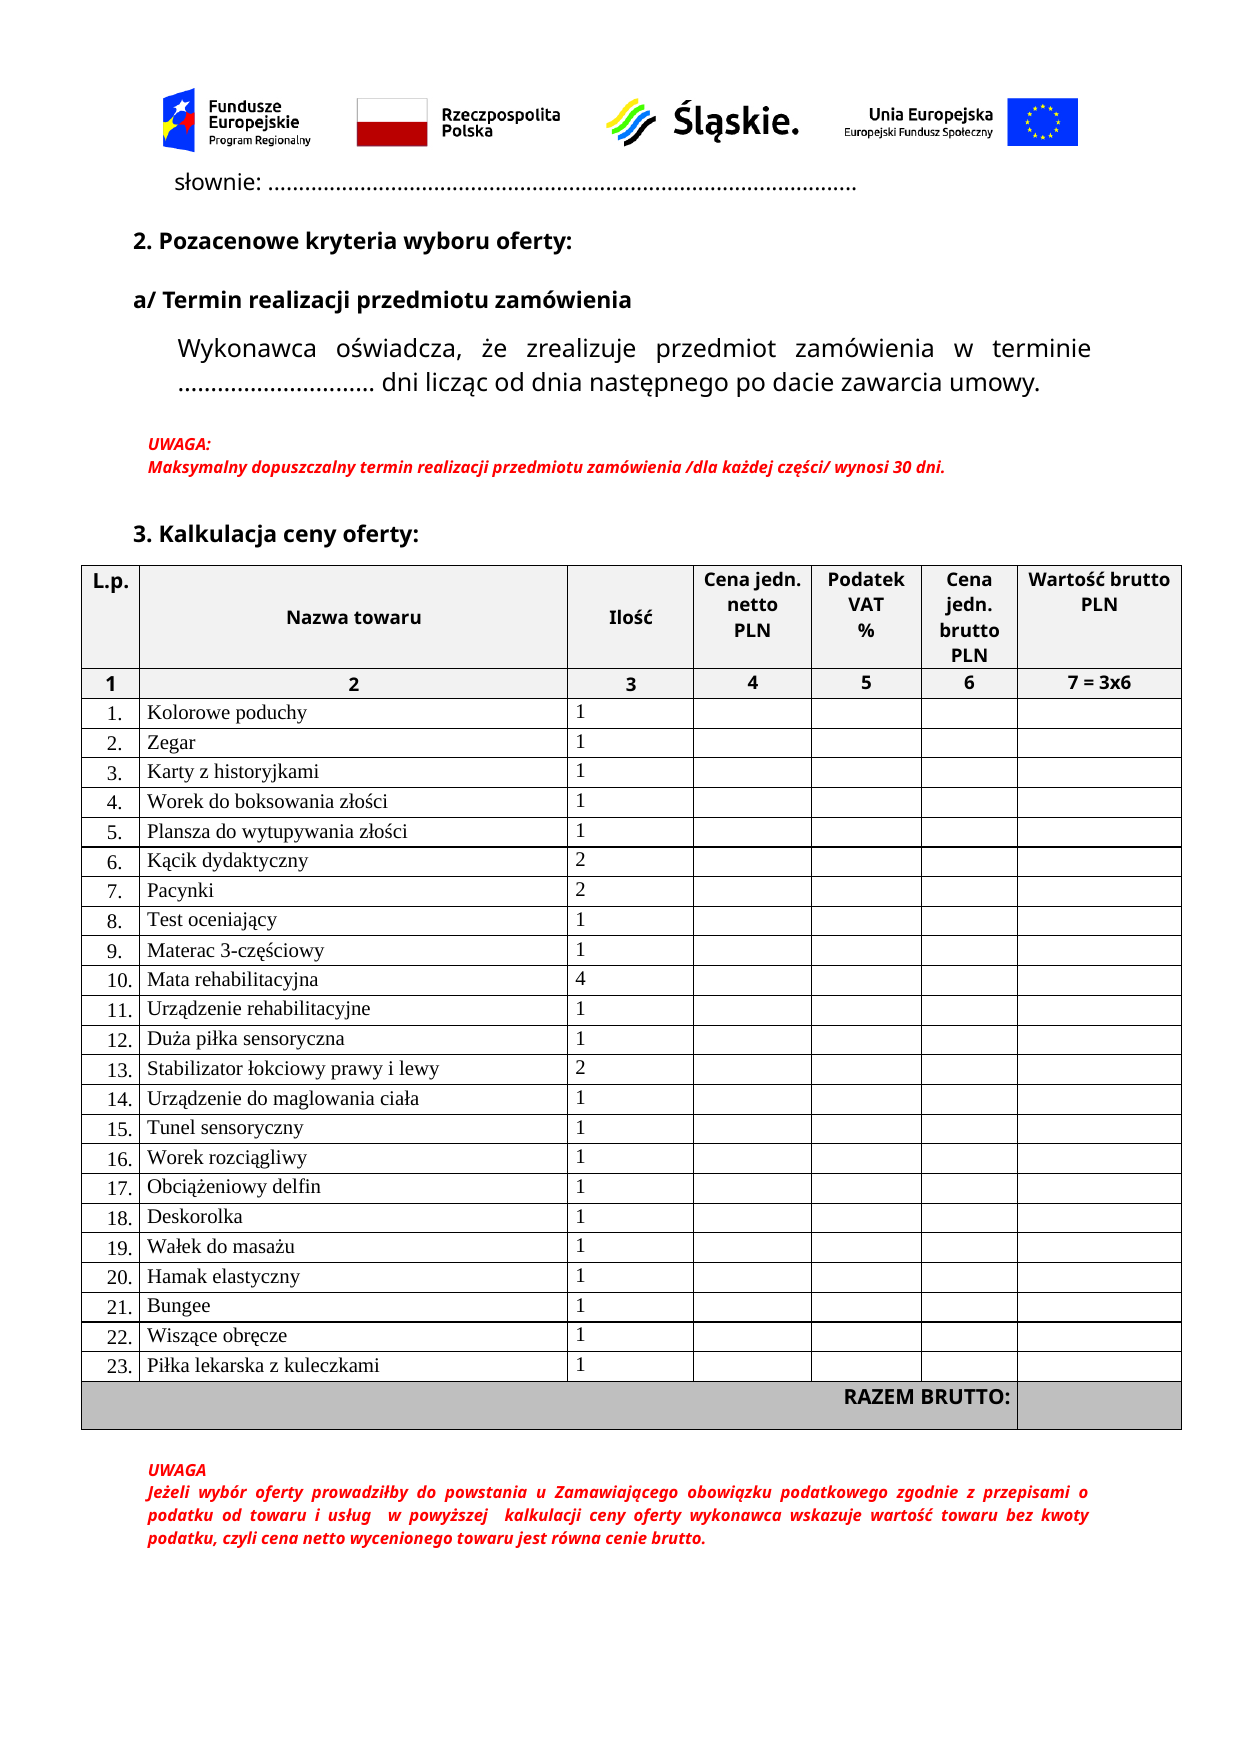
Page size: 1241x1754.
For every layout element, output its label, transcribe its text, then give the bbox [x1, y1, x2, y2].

table_cell [1018, 1233, 1181, 1262]
table_cell 1 [568, 729, 693, 757]
table_cell 1 [568, 1323, 693, 1351]
text UWAGA: [148, 433, 1093, 455]
table_cell Wiszące obręcze [140, 1323, 567, 1351]
table_cell [82, 1085, 139, 1113]
table_cell [922, 1174, 1017, 1203]
table_cell [812, 966, 921, 995]
table_cell 2 [568, 877, 693, 906]
table_cell [694, 1233, 811, 1262]
table_cell 6 [922, 669, 1017, 698]
text Wykonawca oświadcza, że zrealizuje przedmiot zamówienia w terminie ………………………… dni licząc od dnia następnego po dacie zawarcia umowy. [177, 330, 1093, 398]
table_cell 4 [568, 966, 693, 995]
table_cell [922, 1204, 1017, 1232]
table_cell [1018, 1174, 1181, 1203]
picture [147, 73, 1093, 167]
table_cell 7 = 3x6 [1018, 669, 1181, 698]
table_cell [82, 788, 139, 817]
table_cell Tunel sensoryczny [140, 1115, 567, 1143]
table_cell 1 [568, 1263, 693, 1292]
table_cell [82, 1233, 139, 1262]
table_cell 3 [568, 669, 693, 698]
table_cell [812, 699, 921, 728]
table_cell [1018, 877, 1181, 906]
table_cell [812, 729, 921, 757]
table_cell Worek rozciągliwy [140, 1144, 567, 1173]
table_cell [694, 1026, 811, 1054]
table_cell [1018, 936, 1181, 965]
table_cell [1018, 788, 1181, 817]
table_header Cena jedn. brutto PLN [922, 566, 1017, 668]
text a/ Termin realizacji przedmiotu zamówienia [133, 283, 1093, 315]
table_cell [812, 877, 921, 906]
table_cell 2 [568, 848, 693, 876]
table_cell Duża piłka sensoryczna [140, 1026, 567, 1054]
table_cell [922, 907, 1017, 935]
table_cell 1 [568, 1204, 693, 1232]
table_cell [812, 1026, 921, 1054]
table_cell [82, 996, 139, 1024]
table_cell [1018, 699, 1181, 728]
table_cell Test oceniający [140, 907, 567, 935]
table_cell [1018, 907, 1181, 935]
table_cell [82, 818, 139, 846]
table_cell [922, 1352, 1017, 1381]
table_cell Obciążeniowy delfin [140, 1174, 567, 1203]
table_cell [82, 699, 139, 728]
table_cell [922, 1144, 1017, 1173]
table_cell [82, 1144, 139, 1173]
table_cell [812, 1085, 921, 1113]
table_cell 2 [568, 1055, 693, 1084]
table_cell Karty z historyjkami [140, 758, 567, 787]
table_cell [82, 1055, 139, 1084]
table_cell [922, 1323, 1017, 1351]
table_cell [812, 1323, 921, 1351]
table_cell [82, 1204, 139, 1232]
table_cell [1018, 1085, 1181, 1113]
table_cell Pacynki [140, 877, 567, 906]
table_cell [1018, 996, 1181, 1024]
table_cell [922, 1085, 1017, 1113]
table_cell [922, 1263, 1017, 1292]
table_cell 1 [82, 669, 139, 698]
table_cell [1018, 1055, 1181, 1084]
table_cell [812, 1144, 921, 1173]
table_cell [694, 1085, 811, 1113]
table_cell 4 [694, 669, 811, 698]
table_cell 1 [568, 1144, 693, 1173]
table_cell Plansza do wytupywania złości [140, 818, 567, 846]
table_cell 5 [812, 669, 921, 698]
table_header Nazwa towaru [140, 566, 567, 668]
table_cell 1 [568, 1174, 693, 1203]
table_cell Urządzenie rehabilitacyjne [140, 996, 567, 1024]
table_cell [812, 907, 921, 935]
table_cell Materac 3-częściowy [140, 936, 567, 965]
table_cell [922, 936, 1017, 965]
table_cell Bungee [140, 1293, 567, 1321]
table_cell [82, 1323, 139, 1351]
table_cell [694, 966, 811, 995]
table_cell [694, 848, 811, 876]
table_cell Worek do boksowania złości [140, 788, 567, 817]
table_cell 1 [568, 907, 693, 935]
table_cell [922, 877, 1017, 906]
table_cell [922, 699, 1017, 728]
table_cell [82, 848, 139, 876]
table_header Podatek VAT % [812, 566, 921, 668]
table_cell [922, 1026, 1017, 1054]
table_cell Urządzenie do maglowania ciała [140, 1085, 567, 1113]
table_cell [1018, 1026, 1181, 1054]
text UWAGA [148, 1458, 1090, 1481]
table_cell [82, 1115, 139, 1143]
table_cell [812, 1055, 921, 1084]
table_cell [812, 936, 921, 965]
table_cell [812, 1293, 921, 1321]
table_cell Zegar [140, 729, 567, 757]
table_cell [922, 1233, 1017, 1262]
table_cell [1018, 966, 1181, 995]
table_cell [694, 1174, 811, 1203]
table_cell [82, 1293, 139, 1321]
table_cell Mata rehabilitacyjna [140, 966, 567, 995]
table_cell Kolorowe poduchy [140, 699, 567, 728]
table_cell Wałek do masażu [140, 1233, 567, 1262]
table_cell [1018, 758, 1181, 787]
table_cell [1018, 1352, 1181, 1381]
text 3. Kalkulacja ceny oferty: [133, 518, 1093, 549]
table_cell [694, 729, 811, 757]
table_cell [694, 996, 811, 1024]
table_cell [1018, 1144, 1181, 1173]
table_cell [82, 936, 139, 965]
table_cell [812, 1115, 921, 1143]
table_cell [694, 758, 811, 787]
table_cell [1018, 729, 1181, 757]
table_cell [694, 699, 811, 728]
table_cell 2 [140, 669, 567, 698]
table_cell [922, 1115, 1017, 1143]
list Jeżeli wybór oferty prowadziłby do powstania u Zamawiającego obowiązku podatkowego zgodnie z przepisami o podatku od towaru i usług w powyższej kalkulacji ceny oferty wykonawca wskazuje wartość towaru bez kwoty podatku, czyli cena netto wycenionego towaru jest równa cenie brutto. [148, 1481, 1090, 1549]
table_cell [694, 907, 811, 935]
table_header Wartość brutto PLN [1018, 566, 1181, 668]
table_cell [922, 758, 1017, 787]
table_cell [1018, 1263, 1181, 1292]
table_cell 1 [568, 1293, 693, 1321]
table_cell Kącik dydaktyczny [140, 848, 567, 876]
table_cell 1 [568, 1026, 693, 1054]
table_cell [812, 996, 921, 1024]
table_cell [922, 729, 1017, 757]
table_cell 1 [568, 996, 693, 1024]
table_cell [812, 848, 921, 876]
table_cell [812, 1233, 921, 1262]
table_cell [1018, 1204, 1181, 1232]
table_cell [1018, 1382, 1181, 1429]
table_cell [812, 788, 921, 817]
table_cell [1018, 1293, 1181, 1321]
table_cell [1018, 848, 1181, 876]
table_cell [694, 1115, 811, 1143]
table_cell [694, 818, 811, 846]
text Maksymalny dopuszczalny termin realizacji przedmiotu zamówienia /dla każdej części/ wynosi 30 dni. [148, 455, 1093, 478]
text słownie: ................................................................................................ [174, 167, 1093, 197]
table_cell [812, 758, 921, 787]
table_cell [82, 966, 139, 995]
table_cell [1018, 818, 1181, 846]
table_cell [812, 1263, 921, 1292]
table_cell [1018, 1323, 1181, 1351]
table_cell [82, 1174, 139, 1203]
table_cell [812, 1352, 921, 1381]
table_cell 1 [568, 699, 693, 728]
table_cell Stabilizator łokciowy prawy i lewy [140, 1055, 567, 1084]
table_cell 1 [568, 1233, 693, 1262]
table_cell Hamak elastyczny [140, 1263, 567, 1292]
table_cell [922, 966, 1017, 995]
table_cell [82, 729, 139, 757]
table_cell [694, 1323, 811, 1351]
table_cell [812, 1174, 921, 1203]
table_cell 1 [568, 818, 693, 846]
table_cell [922, 848, 1017, 876]
table_cell 1 [568, 1352, 693, 1381]
table_cell RAZEM BRUTTO: [82, 1382, 1017, 1429]
table_cell [82, 1263, 139, 1292]
table_cell Deskorolka [140, 1204, 567, 1232]
table_cell [82, 1026, 139, 1054]
table_cell Piłka lekarska z kuleczkami [140, 1352, 567, 1381]
table_cell 1 [568, 936, 693, 965]
table_header Cena jedn. netto PLN [694, 566, 811, 668]
table_cell [922, 1055, 1017, 1084]
table_cell 1 [568, 788, 693, 817]
table_cell [82, 877, 139, 906]
table_header L.p. [82, 566, 139, 668]
table_cell [694, 1263, 811, 1292]
table_cell [922, 788, 1017, 817]
table_cell [922, 818, 1017, 846]
table_cell [694, 1204, 811, 1232]
table_cell [82, 1352, 139, 1381]
table_cell 1 [568, 1085, 693, 1113]
table_cell [82, 758, 139, 787]
table_cell [812, 1204, 921, 1232]
table_cell [82, 907, 139, 935]
table_header Ilość [568, 566, 693, 668]
table_cell 1 [568, 758, 693, 787]
table_cell [922, 1293, 1017, 1321]
table_cell [694, 936, 811, 965]
table_cell [812, 818, 921, 846]
table_cell [694, 1055, 811, 1084]
table_cell [694, 1293, 811, 1321]
table_cell 1 [568, 1115, 693, 1143]
table_cell [1018, 1115, 1181, 1143]
text 2. Pozacenowe kryteria wyboru oferty: [133, 225, 1093, 256]
table_cell [694, 1352, 811, 1381]
table_cell [694, 788, 811, 817]
table_cell [694, 877, 811, 906]
table_cell [694, 1144, 811, 1173]
table_cell [922, 996, 1017, 1024]
